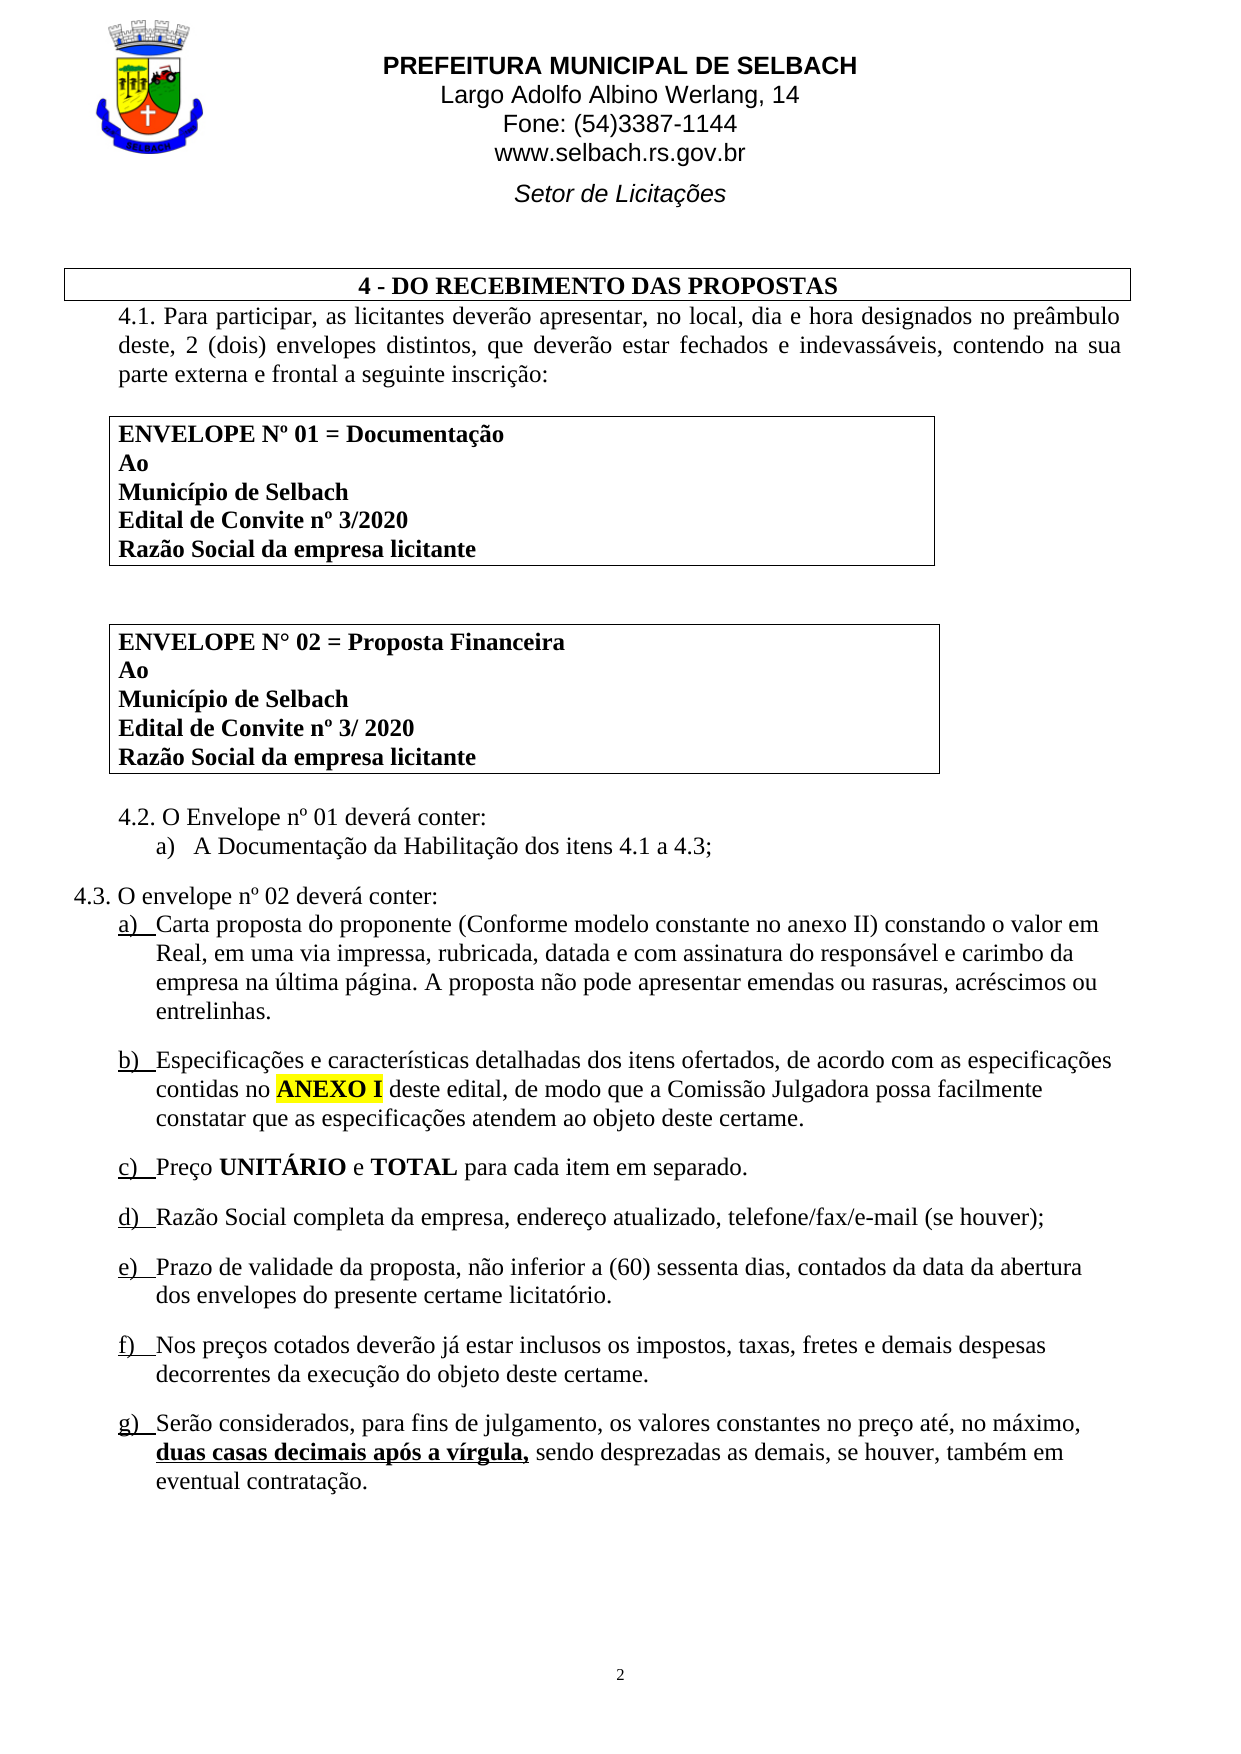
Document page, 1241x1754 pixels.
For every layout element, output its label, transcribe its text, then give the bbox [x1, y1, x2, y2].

list Nos preços cotados deverão já estar inclusos os impostos, taxas, fretes e demais despesas decorrentes da execução do objeto deste certame. [118, 1330, 1122, 1387]
list Serão considerados, para fins de julgamento, os valores constantes no preço até, no máximo, duas casas decimais após a vírgula, sendo desprezadas as demais, se houver, também em eventual contratação. [118, 1408, 1122, 1494]
picture [72, 20, 228, 154]
list Preço UNITÁRIO e TOTAL para cada item em separado. [118, 1152, 1122, 1181]
list Razão Social completa da empresa, endereço atualizado, telefone/fax/e-mail (se houver); [118, 1202, 1122, 1231]
text Município de Selbach [110, 681, 939, 710]
text Razão Social da empresa licitante [110, 531, 934, 565]
text 4.1. Para participar, as licitantes deverão apresentar, no local, dia e hora designados no preâmbulo deste, 2 (dois) envelopes distintos, que deverão estar fechados e indevassáveis, contendo na sua parte externa e frontal a seguinte inscrição: [118, 301, 1122, 387]
text Razão Social da empresa licitante [110, 739, 939, 773]
list Especificações e características detalhadas dos itens ofertados, de acordo com as especificações contidas no ANEXO I deste edital, de modo que a Comissão Julgadora possa facilmente constatar que as especificações atendem ao objeto deste certame. [118, 1045, 1122, 1132]
text Edital de Convite nº 3/2020 [110, 502, 934, 531]
list A Documentação da Habilitação dos itens 4.3; [156, 831, 1122, 860]
text Edital de Convite nº 3/ 2020 [110, 710, 939, 739]
text 4.3. O envelope nº 02 deverá conter: [74, 881, 1122, 909]
text Município de Selbach [110, 474, 934, 502]
list Prazo de validade da proposta, não inferior a (60) sessenta dias, contados da data da abertura dos envelopes do presente certame licitatório. [118, 1252, 1122, 1309]
text ENVELOPE N° 02 = Proposta Financeira [110, 625, 939, 652]
text 4.2. O Envelope nº 01 deverá conter: [118, 802, 1122, 831]
text Ao [110, 445, 934, 474]
list Carta proposta do proponente (Conforme modelo constante no anexo II) constando o valor em Real, em uma via impressa, rubricada, datada e com assinatura do responsável e carimbo da empresa na última página. A proposta não pode apresentar emendas ou rasuras, acréscimos ou entrelinhas. [118, 909, 1122, 1024]
text ENVELOPE Nº 01 = Documentação [110, 417, 934, 445]
text 4 - DO RECEBIMENTO DAS PROPOSTAS [65, 269, 1130, 300]
text Ao [110, 652, 939, 681]
